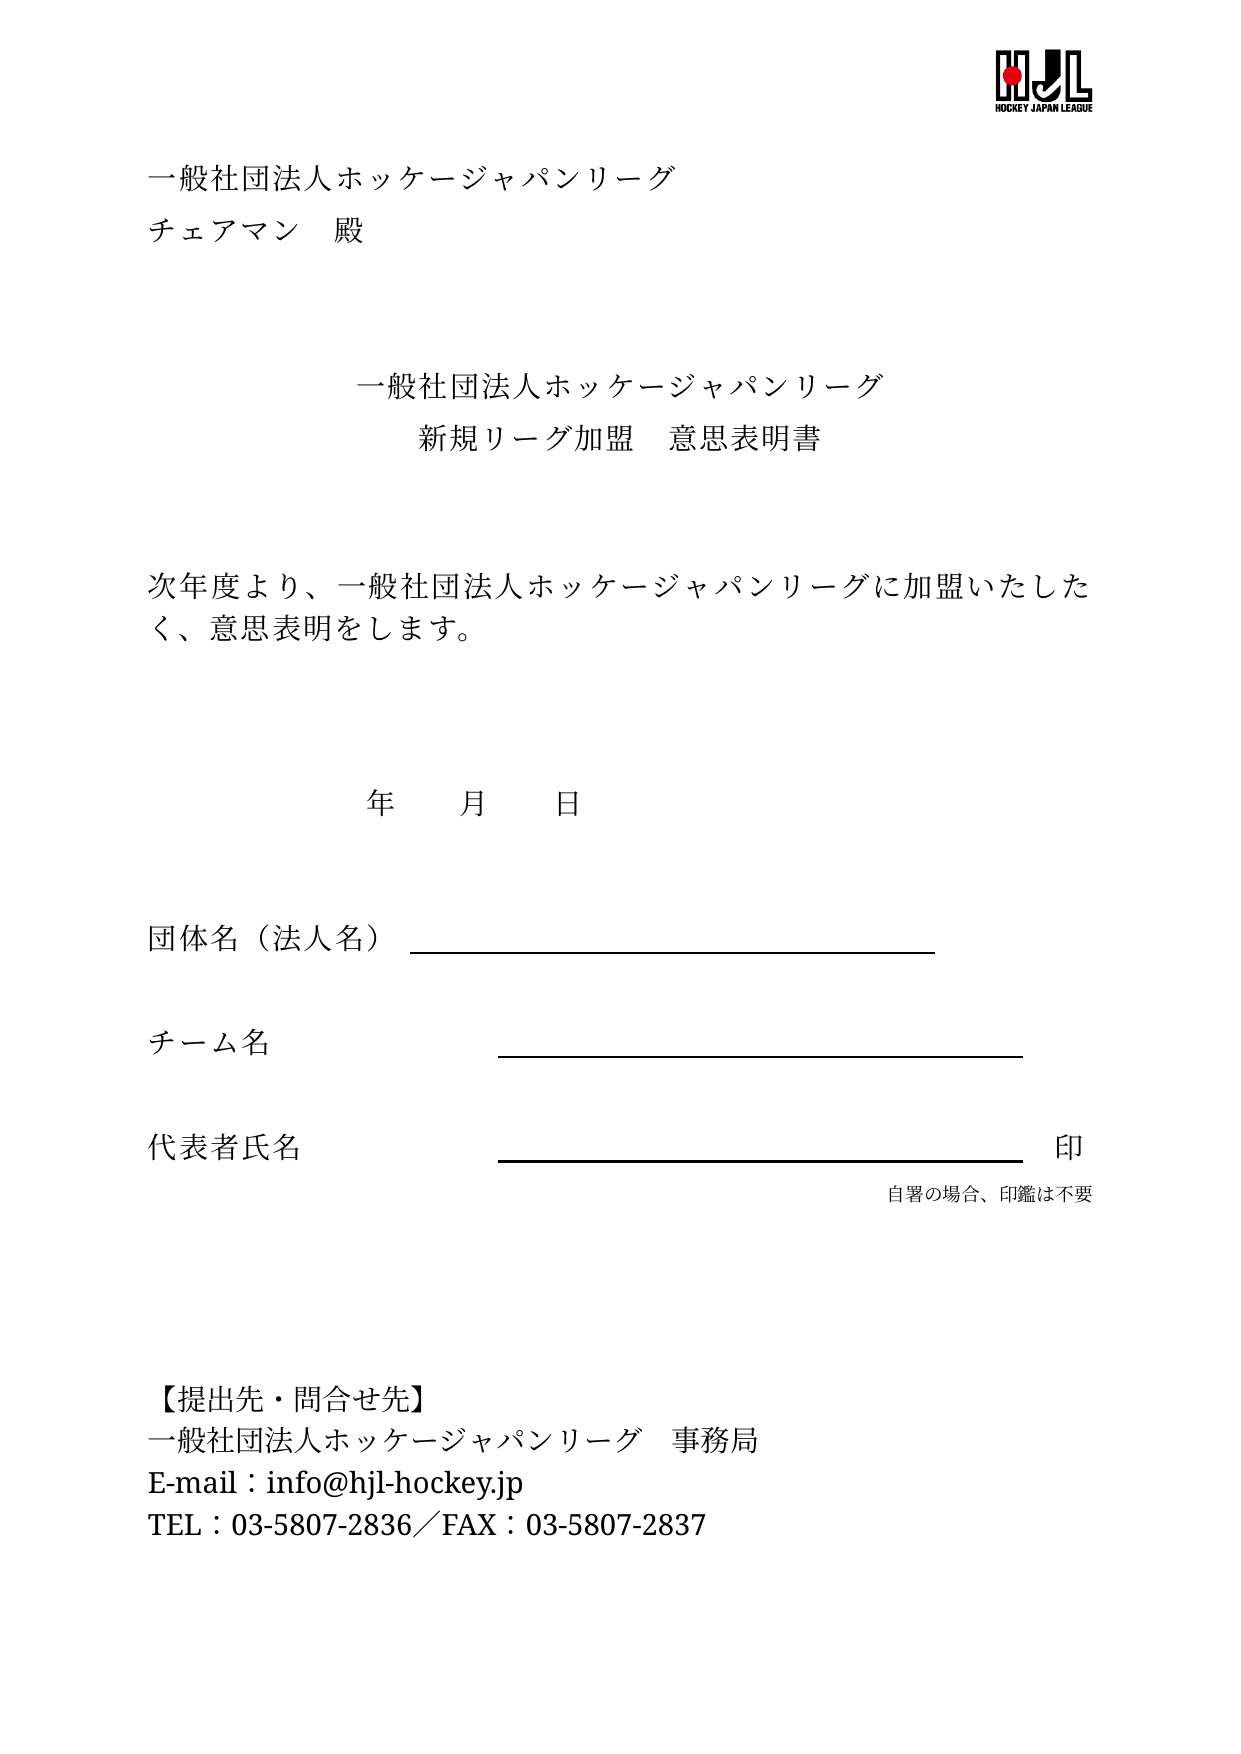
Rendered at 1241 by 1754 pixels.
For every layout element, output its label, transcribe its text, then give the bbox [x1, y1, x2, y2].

picture [994, 47, 1093, 113]
text 一般社団法人ホッケージャパンリーグ [148, 148, 1092, 200]
text 代表者氏名 印 [148, 1116, 1092, 1168]
text E-mail：info@hjl-hockey.jp [148, 1460, 1092, 1502]
text チーム名 [148, 1012, 1092, 1064]
text 【提出先・問合せ先】 [148, 1377, 1092, 1418]
text 団体名（法人名） [148, 908, 1092, 960]
text チェアマン 殿 [148, 200, 1092, 252]
text 新規リーグ加盟 意思表明書 [148, 408, 1092, 460]
text TEL：03-5807-2836／FAX：03-5807-2837 [148, 1502, 1092, 1543]
text 年 月 日 [148, 773, 1092, 825]
text 一般社団法人ホッケージャパンリーグ 事務局 [148, 1418, 1092, 1460]
text 次年度より、一般社団法人ホッケージャパンリーグに加盟いたしたく、意思表明をします。 [148, 564, 1092, 648]
text 自署の場合、印鑑は不要 [148, 1168, 1092, 1210]
text 一般社団法人ホッケージャパンリーグ [148, 356, 1092, 408]
